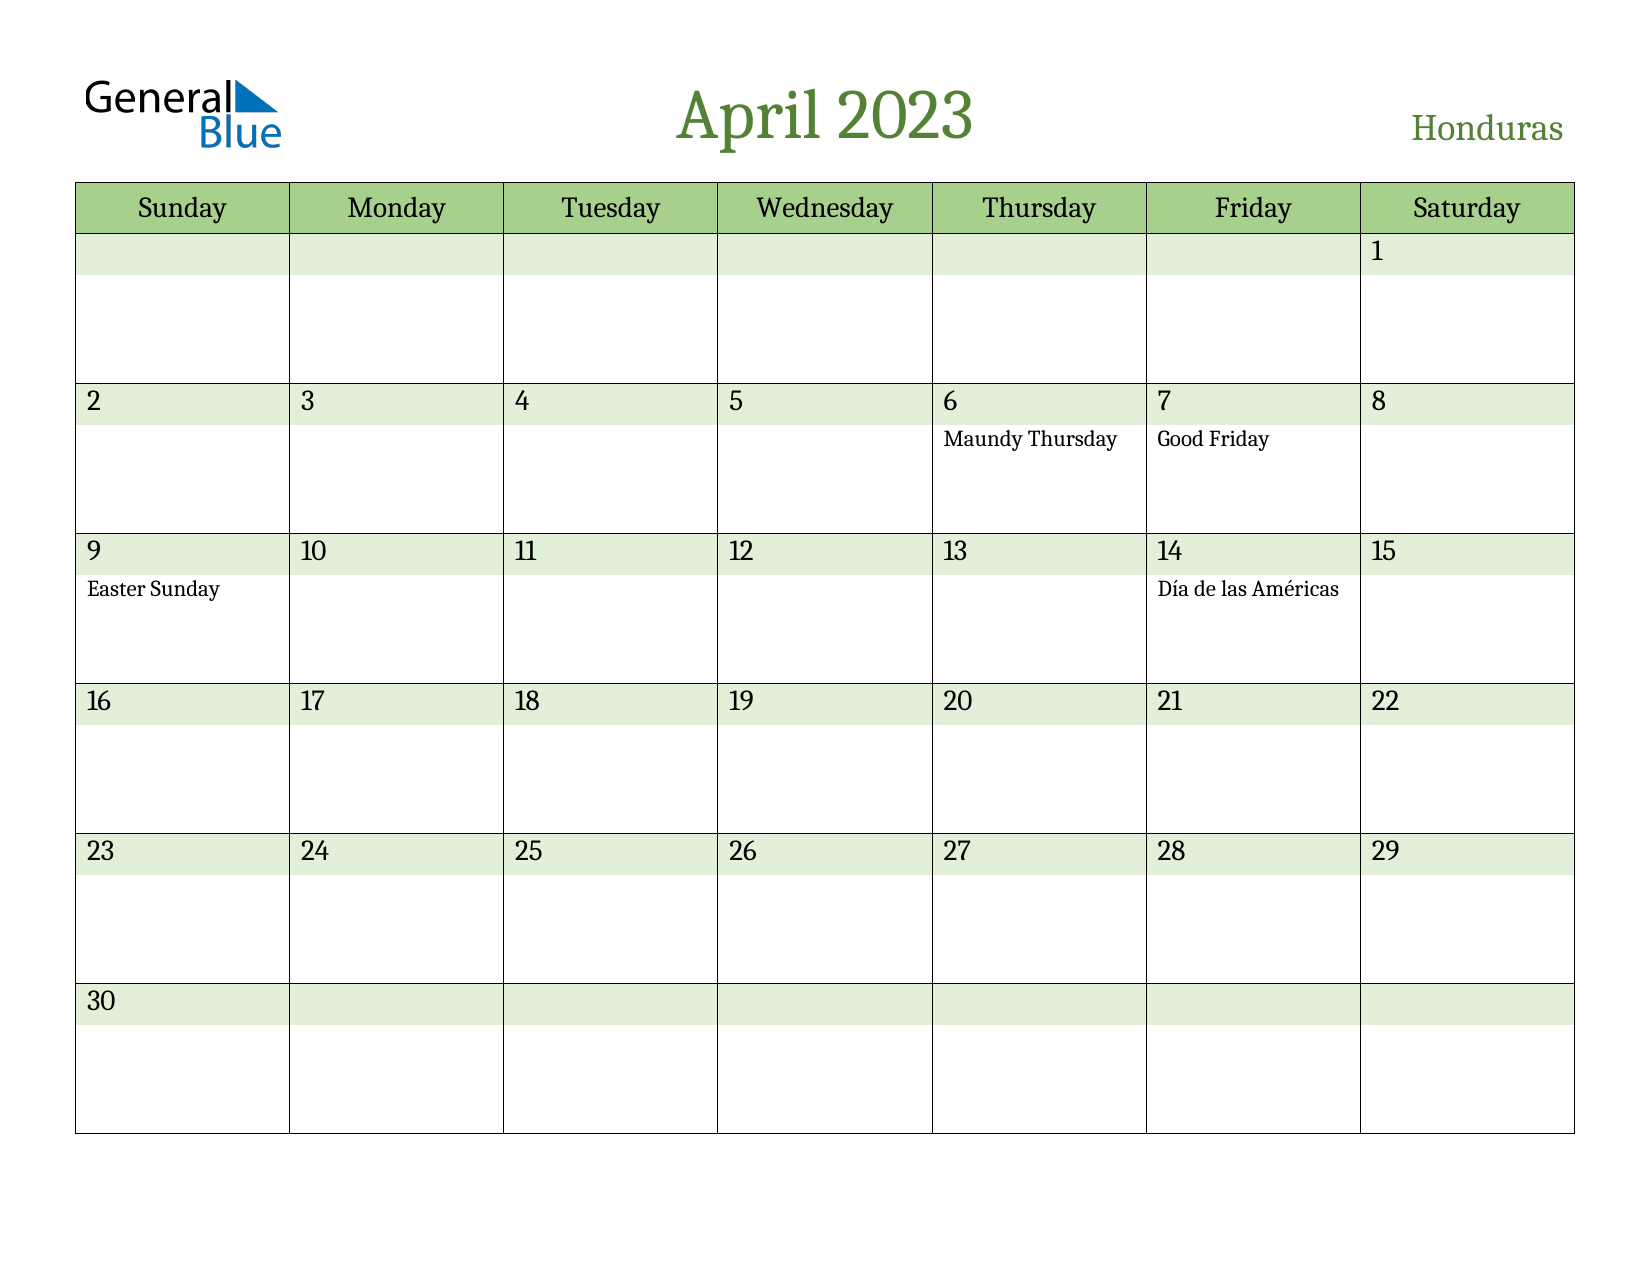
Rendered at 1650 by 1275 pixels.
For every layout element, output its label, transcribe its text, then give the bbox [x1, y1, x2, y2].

table_cell [290, 875, 503, 983]
table_cell [504, 575, 717, 683]
table_cell [290, 234, 503, 275]
table_cell 30 [76, 984, 289, 1025]
table_cell Friday [1147, 183, 1360, 233]
table_cell [290, 1025, 503, 1133]
table_cell [1361, 425, 1574, 533]
table_cell 16 [76, 684, 289, 725]
table_cell 23 [76, 834, 289, 875]
table_cell [718, 425, 932, 533]
table_cell [1147, 984, 1360, 1025]
table_cell 8 [1361, 384, 1574, 425]
table_cell [933, 275, 1146, 383]
table_cell [1147, 275, 1360, 383]
table_cell [718, 275, 932, 383]
table_cell [504, 984, 717, 1025]
table_cell [933, 234, 1146, 275]
table_cell 11 [504, 534, 717, 575]
table_cell 4 [504, 384, 717, 425]
table_cell [933, 1025, 1146, 1133]
table_cell [504, 425, 717, 533]
table_cell Tuesday [504, 183, 717, 233]
table_cell [1361, 575, 1574, 683]
table_cell [933, 575, 1146, 683]
table_cell 14 [1147, 534, 1360, 575]
table_cell 26 [718, 834, 932, 875]
table_cell 18 [504, 684, 717, 725]
table_cell [76, 425, 289, 533]
table_cell Monday [290, 183, 503, 233]
table_cell [1361, 984, 1574, 1025]
table_cell [933, 984, 1146, 1025]
table_header April 2023 [504, 75, 1146, 182]
table_cell Saturday [1361, 183, 1574, 233]
table_cell [1361, 275, 1574, 383]
table_cell [1147, 875, 1360, 983]
table_cell [76, 875, 289, 983]
table_cell [76, 1025, 289, 1133]
table_cell [933, 725, 1146, 833]
table_cell 7 [1147, 384, 1360, 425]
table_cell [504, 275, 717, 383]
table_cell [718, 234, 932, 275]
table_cell 19 [718, 684, 932, 725]
table_cell [1361, 875, 1574, 983]
table_cell Día de las Américas [1147, 575, 1360, 683]
table_cell [290, 575, 503, 683]
table_cell 15 [1361, 534, 1574, 575]
table_cell [504, 875, 717, 983]
table_cell [290, 725, 503, 833]
table_cell [718, 875, 932, 983]
table_cell 13 [933, 534, 1146, 575]
table_cell Thursday [933, 183, 1146, 233]
table_cell [290, 984, 503, 1025]
table_cell [1361, 725, 1574, 833]
table_cell [290, 425, 503, 533]
table_cell 29 [1361, 834, 1574, 875]
table_cell 12 [718, 534, 932, 575]
table_cell 17 [290, 684, 503, 725]
table_cell 25 [504, 834, 717, 875]
table_cell [76, 234, 289, 275]
table_cell [504, 1025, 717, 1133]
table_header [76, 75, 503, 182]
table_cell [76, 275, 289, 383]
picture [86, 80, 281, 148]
table_cell [1147, 1025, 1360, 1133]
table_cell 1 [1361, 234, 1574, 275]
table_cell [76, 725, 289, 833]
table_cell Easter Sunday [76, 575, 289, 683]
table_cell [504, 234, 717, 275]
table_header Honduras [1146, 75, 1574, 182]
table_cell Wednesday [718, 183, 932, 233]
table_cell 2 [76, 384, 289, 425]
table_cell 9 [76, 534, 289, 575]
table_cell [290, 275, 503, 383]
table_cell [718, 984, 932, 1025]
table_cell 10 [290, 534, 503, 575]
table_cell 21 [1147, 684, 1360, 725]
table_cell [933, 875, 1146, 983]
table_cell 3 [290, 384, 503, 425]
table_cell [718, 575, 932, 683]
table_cell [718, 725, 932, 833]
table_cell [1147, 725, 1360, 833]
table_cell Sunday [76, 183, 289, 233]
table_cell 27 [933, 834, 1146, 875]
table_cell [1147, 234, 1360, 275]
table_cell 28 [1147, 834, 1360, 875]
table_cell [1361, 1025, 1574, 1133]
table_cell [718, 1025, 932, 1133]
table_cell Maundy Thursday [933, 425, 1146, 533]
table_cell 6 [933, 384, 1146, 425]
table_cell 24 [290, 834, 503, 875]
table_cell 5 [718, 384, 932, 425]
table_cell [504, 725, 717, 833]
table_cell Good Friday [1147, 425, 1360, 533]
table_cell 22 [1361, 684, 1574, 725]
table_cell 20 [933, 684, 1146, 725]
